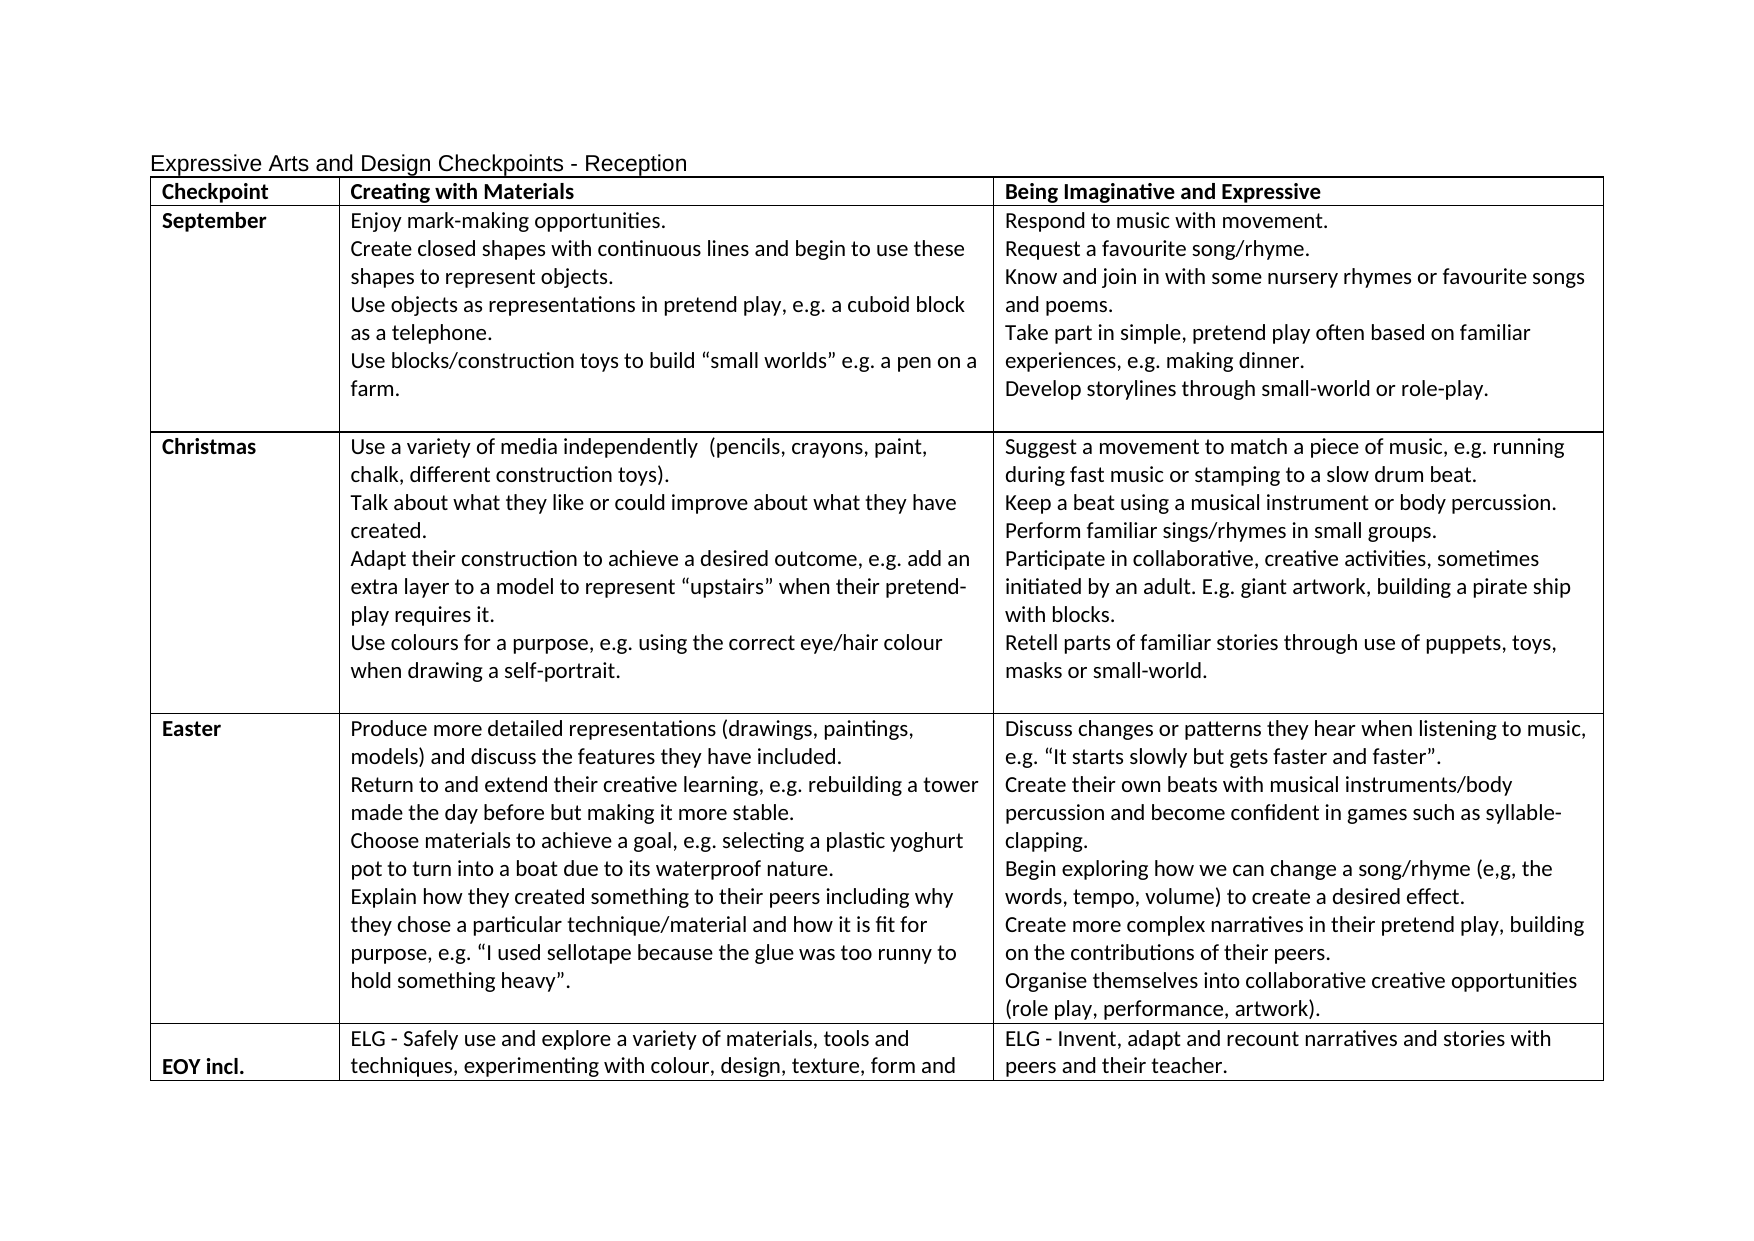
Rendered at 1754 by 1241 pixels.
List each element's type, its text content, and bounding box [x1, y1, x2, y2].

table_header Creating with Materials [340, 178, 993, 205]
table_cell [994, 1024, 1603, 1080]
table_cell Use a variety of media independently (pencils, crayons, paint, chalk, different construction toys). Talk about what they like or could improve about what they have created. Adapt their construction to achieve a desired outcome, e.g. add an extra layer to a model to represent “upstairs” when their pretend-play requires it. Use colours for a purpose, e.g. using the correct eye/hair colour when drawing a self-portrait. [340, 433, 993, 713]
table_cell Discuss changes or patterns they hear when listening to music, e.g. “It starts slowly but gets faster and faster”. Create their own beats with musical instruments/body percussion and become confident in games such as syllable-clapping. Begin exploring how we can change a song/rhyme (e,g, the words, tempo, volume) to create a desired effect. Create more complex narratives in their pretend play, building on the contributions of their peers. Organise themselves into collaborative creative opportunities (role play, performance, artwork). [994, 714, 1603, 1023]
table_cell Suggest a movement to match a piece of music, e.g. running during fast music or stamping to a slow drum beat. Keep a beat using a musical instrument or body percussion. Perform familiar sings/rhymes in small groups. Participate in collaborative, creative activities, sometimes initiated by an adult. E.g. giant artwork, building a pirate ship with blocks. Retell parts of familiar stories through use of puppets, toys, masks or small-world. [994, 433, 1603, 713]
table_cell Christmas [151, 433, 339, 713]
table_header Checkpoint [151, 178, 339, 205]
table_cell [340, 1024, 993, 1080]
table_cell Respond to music with movement. Request a favourite song/rhyme. Know and join in with some nursery rhymes or favourite songs and poems. Take part in simple, pretend play often based on familiar experiences, e.g. making dinner. Develop storylines through small-world or role-play. [994, 206, 1603, 431]
table_cell Enjoy mark-making opportunities. Create closed shapes with continuous lines and begin to use these shapes to represent objects. Use objects as representations in pretend play, e.g. a cuboid block as a telephone. Use blocks/construction toys to build “small worlds” e.g. a pen on a farm. [340, 206, 993, 431]
table_cell EOY incl. ELG [151, 1024, 339, 1080]
table_cell September [151, 206, 339, 431]
table_cell Produce more detailed representations (drawings, paintings, models) and discuss the features they have included. Return to and extend their creative learning, e.g. rebuilding a tower made the day before but making it more stable. Choose materials to achieve a goal, e.g. selecting a plastic yoghurt pot to turn into a boat due to its waterproof nature. Explain how they created something to their peers including why they chose a particular technique/material and how it is fit for purpose, e.g. “I used sellotape because the glue was too runny to hold something heavy”. [340, 714, 993, 1023]
table_header Being Imaginative and Expressive [994, 178, 1603, 205]
table_cell Easter [151, 714, 339, 1023]
text Expressive Arts and Design Checkpoints - Reception [150, 150, 1604, 176]
